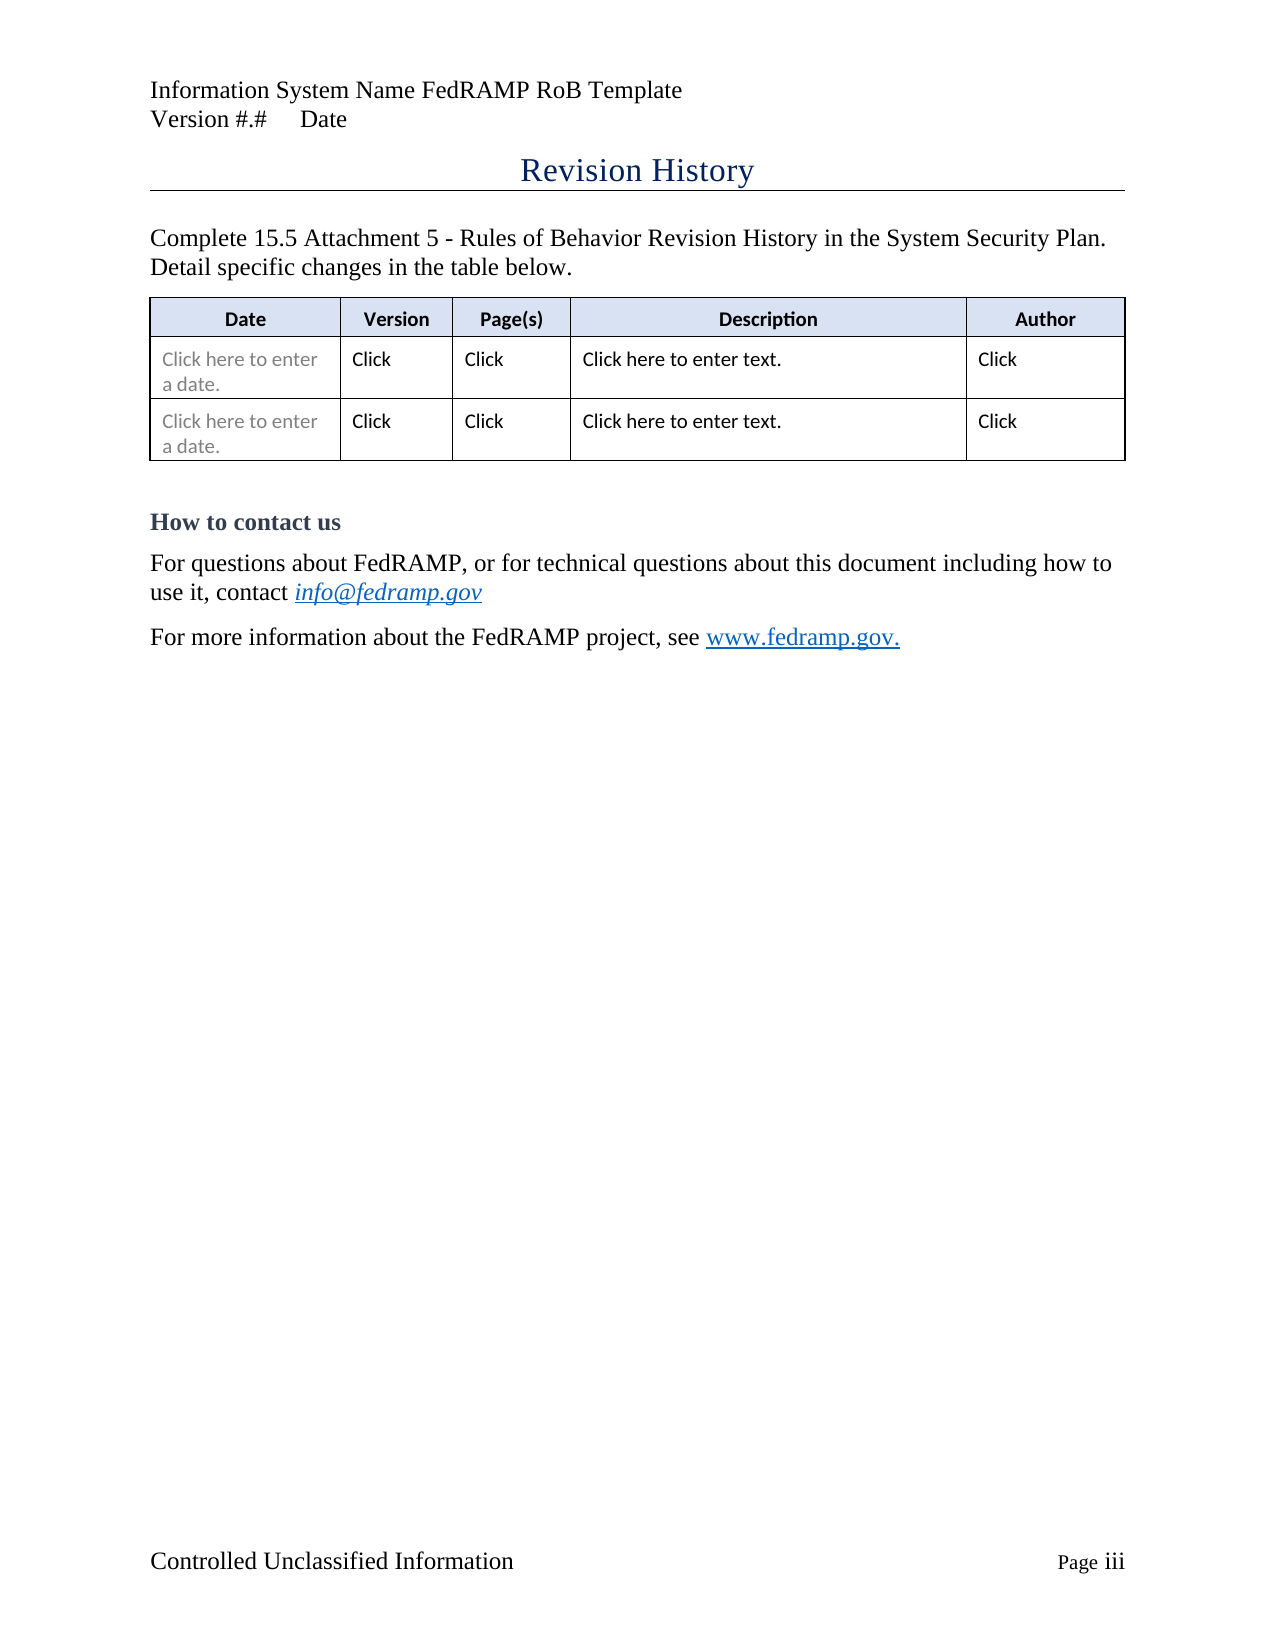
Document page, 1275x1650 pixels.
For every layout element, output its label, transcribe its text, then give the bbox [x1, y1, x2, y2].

title How to contact us [150, 507, 1125, 536]
text Complete 15.5 Attachment 5 - Rules of Behavior Revision History in the System Security Plan. Detail specific changes in the table below. [150, 223, 1125, 281]
table_header Date [151, 298, 340, 336]
table_header Description [571, 298, 966, 336]
table_header Page(s) [453, 298, 570, 336]
text For more information about the FedRAMP project, see www.fedramp.gov. [150, 622, 1125, 651]
table_header Author [967, 298, 1124, 336]
table_header Version [341, 298, 452, 336]
title Revision History [150, 150, 1125, 190]
text For questions about FedRAMP, or for technical questions about this document including how to use it, contact info@fedramp.gov [150, 548, 1125, 606]
